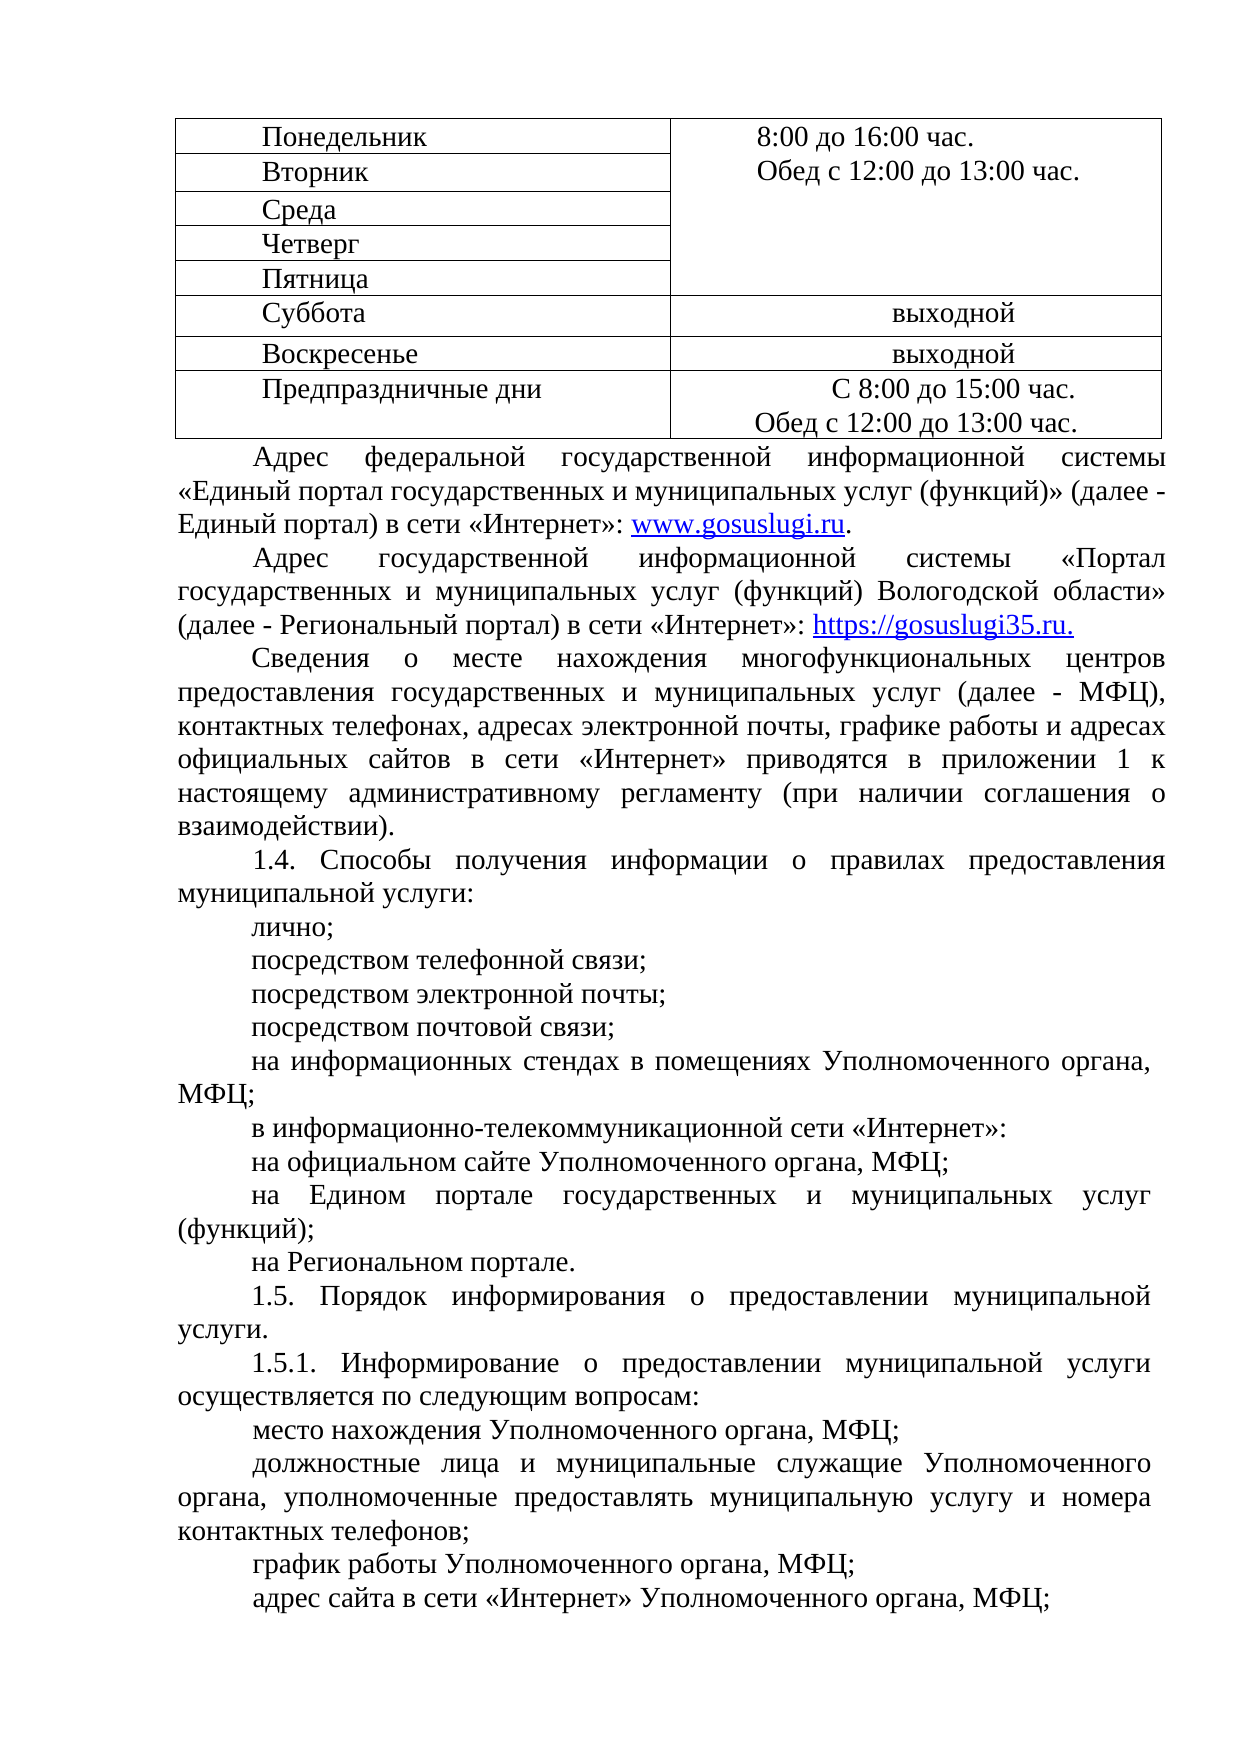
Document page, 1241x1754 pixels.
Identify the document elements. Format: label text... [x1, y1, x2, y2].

table_header 8:00 до 16:00 час. Обед с 12:00 до 13:00 час. [671, 119, 1161, 294]
text посредством почтовой связи; [177, 1009, 1152, 1043]
text адрес сайта в сети «Интернет» Уполномоченного органа, МФЦ; [177, 1580, 1152, 1613]
text на Едином портале государственных и муниципальных услуг (функций); [177, 1177, 1152, 1244]
text 1.4. Способы получения информации о правилах предоставления муниципальной услуги: [177, 842, 1167, 909]
table_cell Суббота [176, 296, 670, 336]
table_cell Пятница [176, 261, 670, 294]
table_cell выходной [671, 296, 1161, 336]
text Сведения о месте нахождения многофункциональных центров предоставления государственных и муниципальных услуг (далее - МФЦ), контактных телефонах, адресах электронной почты, графике работы и адресах официальных сайтов в сети «Интернет» приводятся в приложении 1 к настоящему административному регламенту (при наличии соглашения о взаимодействии). [177, 641, 1166, 842]
text 1.5. Порядок информирования о предоставлении муниципальной услуги. [177, 1278, 1152, 1345]
text место нахождения Уполномоченного органа, МФЦ; [177, 1412, 1152, 1446]
text на Региональном портале. [177, 1244, 1152, 1278]
text в информационно-телекоммуникационной сети «Интернет»: [177, 1110, 1152, 1144]
text график работы Уполномоченного органа, МФЦ; [177, 1546, 1152, 1580]
text посредством электронной почты; [177, 976, 1152, 1009]
table_cell Четверг [176, 226, 670, 260]
table_cell Среда [176, 192, 670, 225]
table_cell С 8:00 до 15:00 час. Обед с 12:00 до 13:00 час. [671, 371, 1161, 438]
table_cell выходной [671, 337, 1161, 370]
table_cell Вторник [176, 154, 670, 191]
table_cell Предпраздничные дни [176, 371, 670, 438]
text лично; [177, 909, 1152, 942]
text 1.5.1. Информирование о предоставлении муниципальной услуги осуществляется по следующим вопросам: [177, 1345, 1152, 1412]
text Адрес государственной информационной системы «Портал государственных и муниципальных услуг (функций) Вологодской области» (далее - Региональный портал) в сети «Интернет»: https://gosuslugi35.ru. [177, 540, 1166, 641]
text Адрес федеральной государственной информационной системы «Единый портал государственных и муниципальных услуг (функций)» (далее - Единый портал) в сети «Интернет»: www.gosuslugi.ru. [177, 439, 1166, 540]
text посредством телефонной связи; [177, 942, 1152, 976]
table_header Понедельник [176, 119, 670, 153]
text на официальном сайте Уполномоченного органа, МФЦ; [177, 1144, 1152, 1177]
text должностные лица и муниципальные служащие Уполномоченного органа, уполномоченные предоставлять муниципальную услугу и номера контактных телефонов; [177, 1446, 1152, 1546]
text на информационных стендах в помещениях Уполномоченного органа, МФЦ; [177, 1043, 1152, 1110]
table_cell Воскресенье [176, 337, 670, 370]
